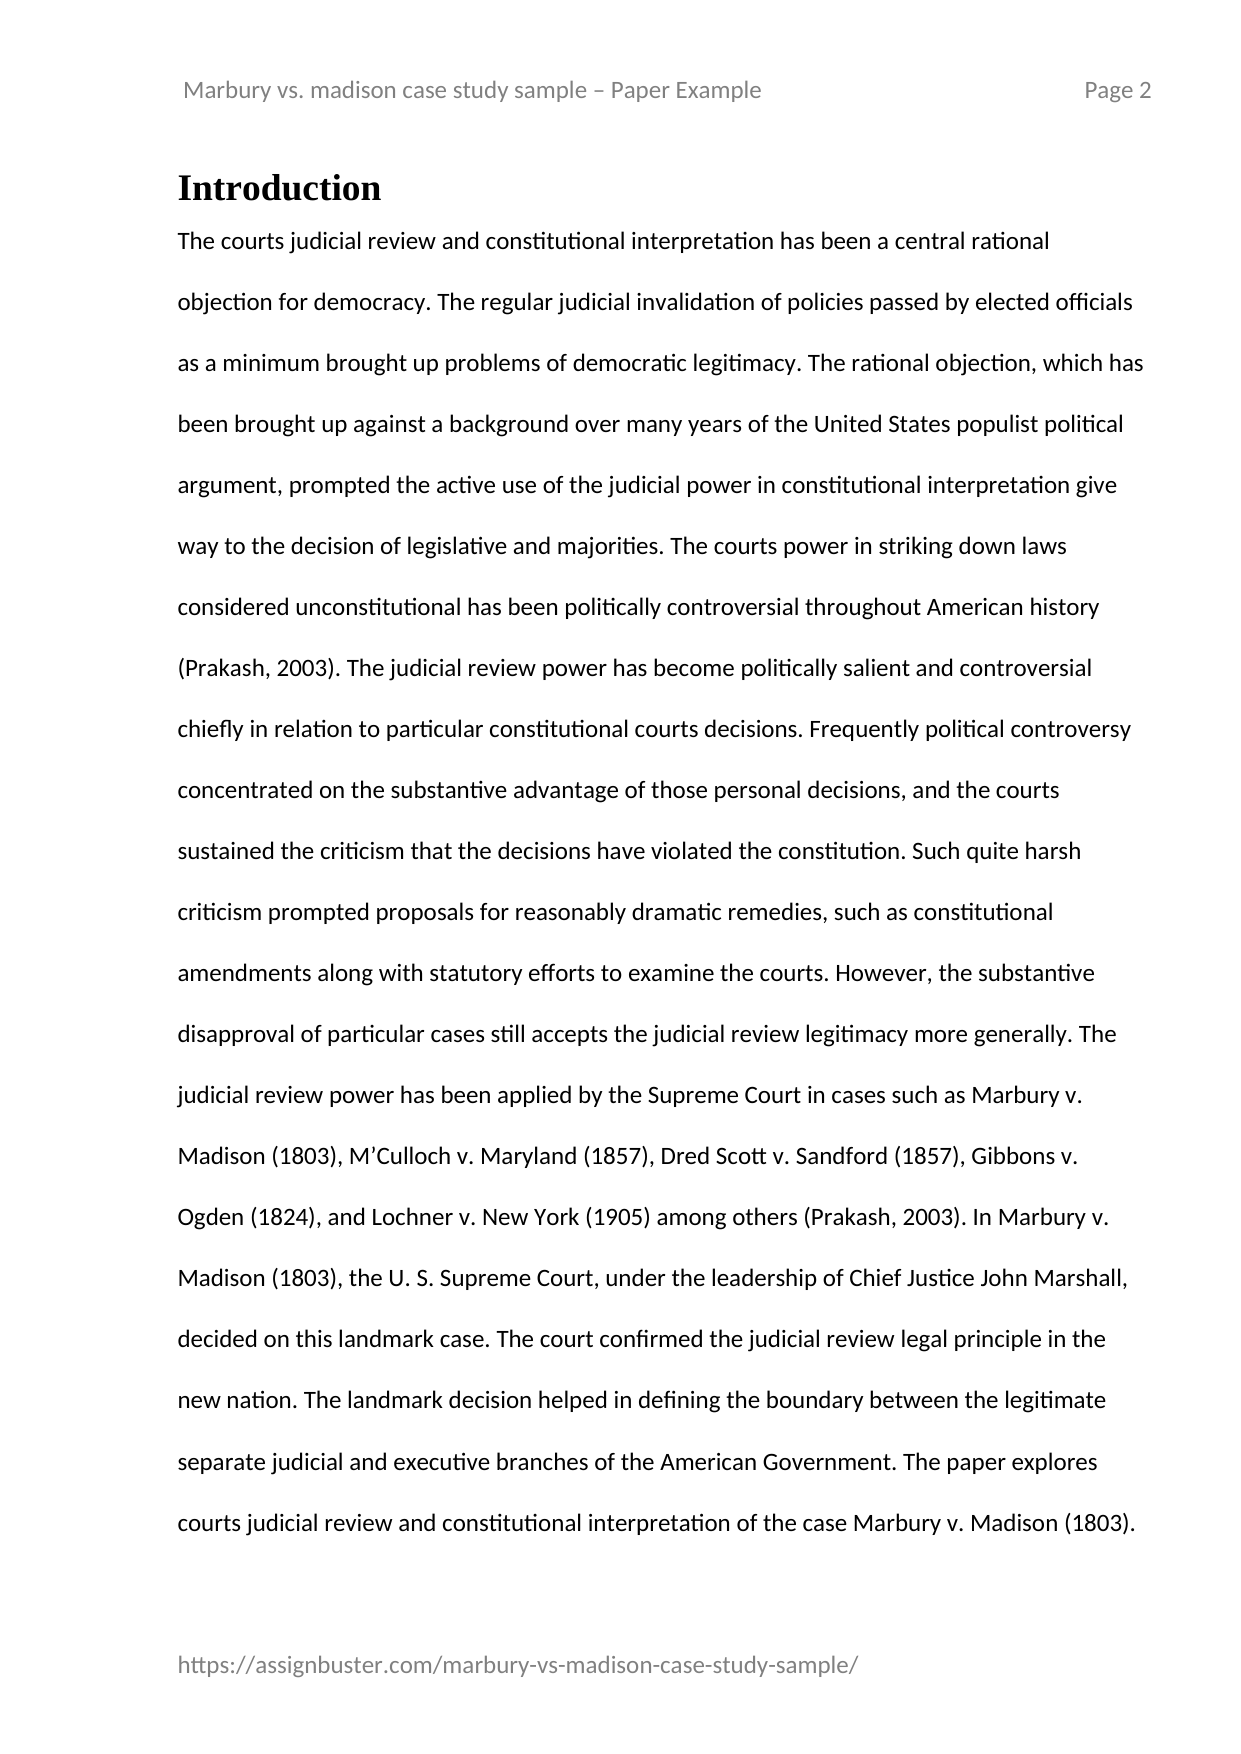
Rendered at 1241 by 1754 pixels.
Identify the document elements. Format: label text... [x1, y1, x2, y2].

text The courts judicial review and constitutional interpretation has been a central rational objection for democracy. The regular judicial invalidation of policies passed by elected officials as a minimum brought up problems of democratic legitimacy. The rational objection, which has been brought up against a background over many years of the United States populist political argument, prompted the active use of the judicial power in constitutional interpretation give way to the decision of legislative and majorities. The courts power in striking down laws considered unconstitutional has been politically controversial throughout American history (Prakash, 2003). The judicial review power has become politically salient and controversial chiefly in relation to particular constitutional courts decisions. Frequently political controversy concentrated on the substantive advantage of those personal decisions, and the courts sustained the criticism that the decisions have violated the constitution. Such quite harsh criticism prompted proposals for reasonably dramatic remedies, such as constitutional amendments along with statutory efforts to examine the courts. However, the substantive disapproval of particular cases still accepts the judicial review legitimacy more generally. The judicial review power has been applied by the Supreme Court in cases such as Marbury v. Madison (1803), M’Culloch v. Maryland (1857), Dred Scott v. Sandford (1857), Gibbons v. Ogden (1824), and Lochner v. New York (1905) among others (Prakash, 2003). In Marbury v. Madison (1803), the U. S. Supreme Court, under the leadership of Chief Justice John Marshall, decided on this landmark case. The court confirmed the judicial review legal principle in the new nation. The landmark decision helped in defining the boundary between the legitimate separate judicial and executive branches of the American Government. The paper explores courts judicial review and constitutional interpretation of the case Marbury v. Madison (1803). [177, 225, 1152, 1537]
subtitle Introduction [177, 166, 1152, 209]
